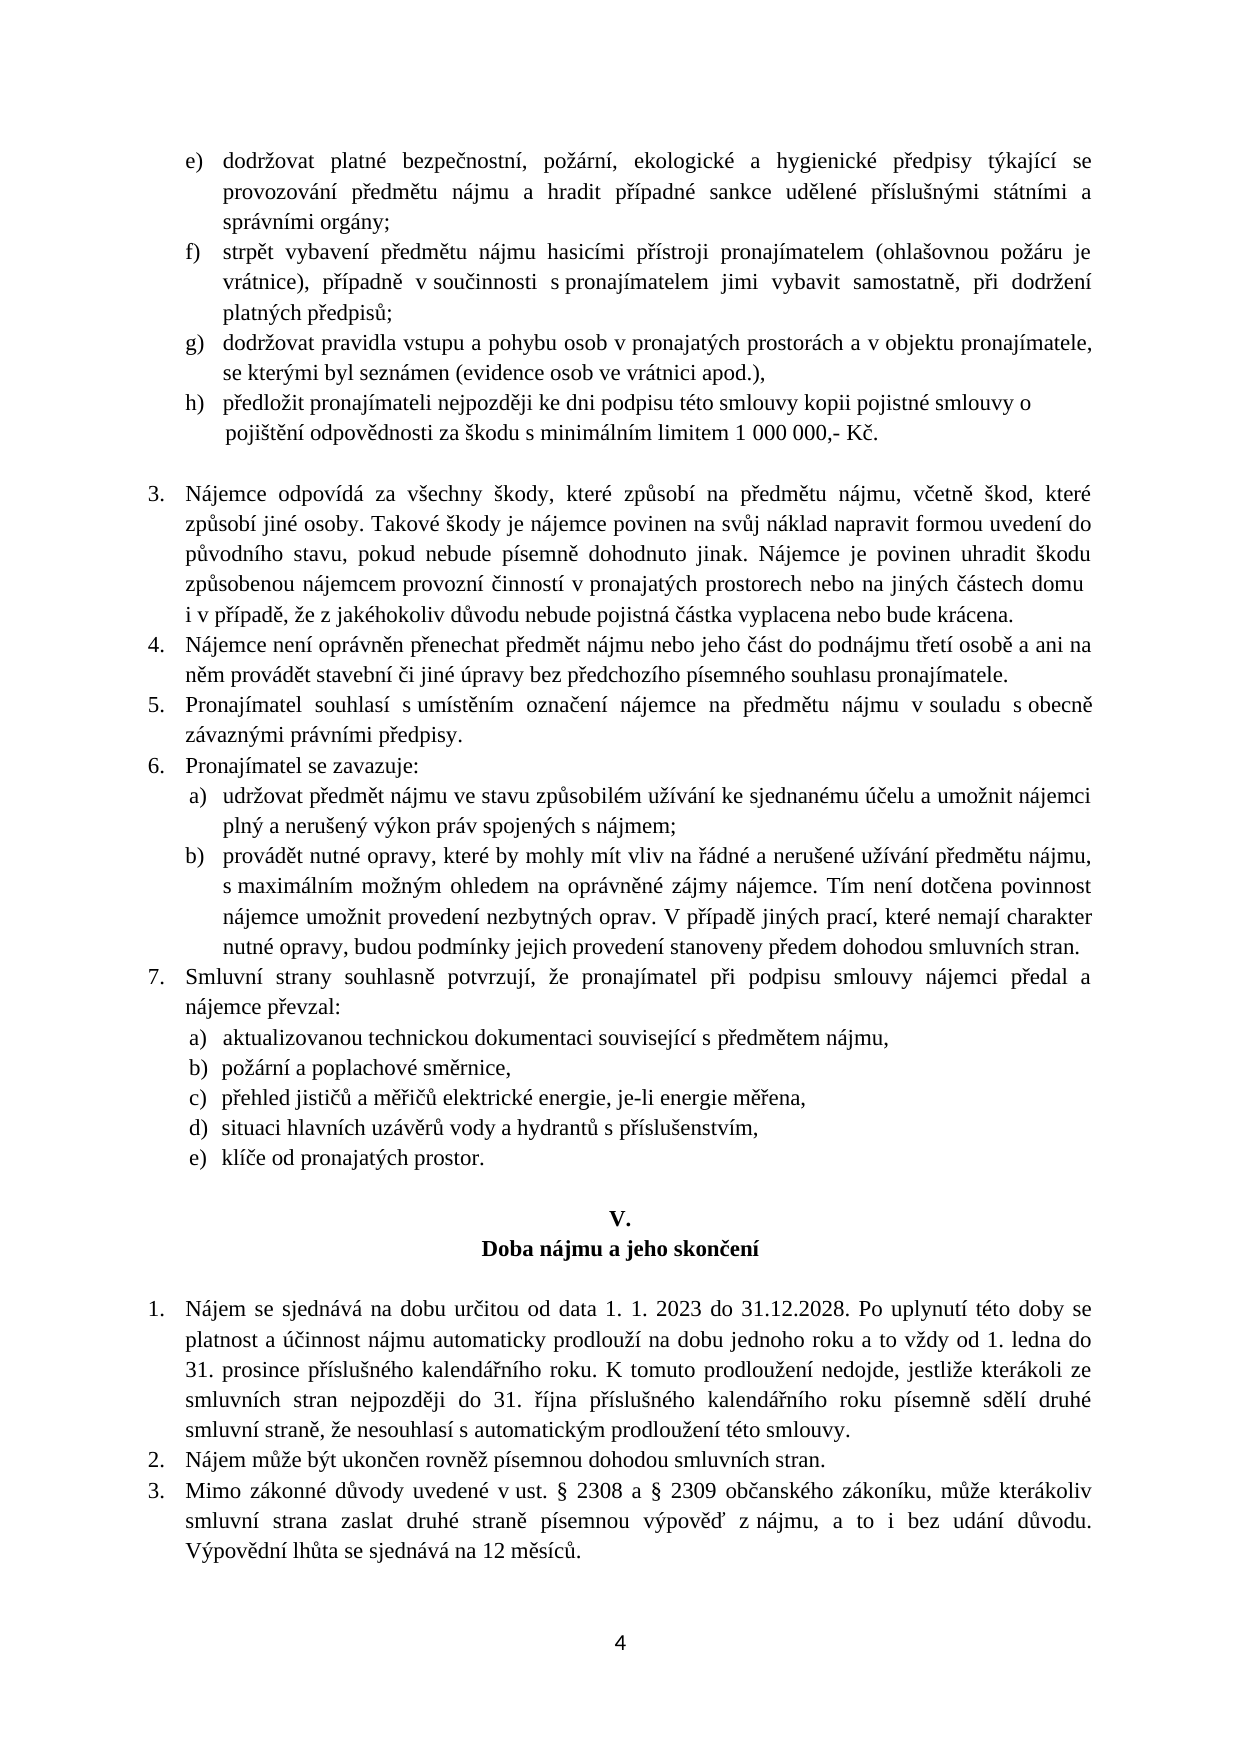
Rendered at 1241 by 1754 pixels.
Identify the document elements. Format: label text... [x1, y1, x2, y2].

list Nájem může být ukončen rovněž písemnou dohodou smluvních stran. [148, 1447, 1093, 1473]
list provádět nutné opravy, které by mohly mít vliv na řádné a nerušené užívání předmětu nájmu, s maximálním možným ohledem na oprávněné zájmy nájemce. Tím není dotčena povinnost nájemce umožnit provedení nezbytných oprav. V případě jiných prací, které nemají charakter nutné opravy, budou podmínky jejich provedení stanoveny předem dohodou smluvních stran. [185, 842, 1093, 959]
list přehled jističů a měřičů elektrické energie, je-li energie měřena, [189, 1084, 1093, 1110]
list situaci hlavních uzávěrů vody a hydrantů s příslušenstvím, [189, 1114, 1093, 1141]
list pojištění odpovědnosti za škodu s minimálním limitem 1 000 000,- Kč. [185, 419, 1093, 446]
list požární a poplachové směrnice, [189, 1054, 1093, 1080]
text V. [148, 1205, 1093, 1231]
list klíče od pronajatých prostor. [189, 1144, 1093, 1171]
list e) dodržovat platné bezpečnostní, požární, ekologické a hygienické předpisy týkající se provozování předmětu nájmu a hradit případné sankce udělené příslušnými státními a správními orgány; [185, 148, 1093, 234]
list f) strpět vybavení předmětu nájmu hasicími přístroji pronajímatelem (ohlašovnou požáru je vrátnice), případně v součinnosti s pronajímatelem jimi vybavit samostatně, při dodržení platných předpisů; [185, 238, 1093, 325]
list Smluvní strany souhlasně potvrzují, že pronajímatel při podpisu smlouvy nájemci předal a nájemce převzal: [148, 963, 1093, 1020]
list Nájem se sjednává na dobu určitou od data 1. 1. 2023 do 31.12.2028. Po uplynutí této doby se platnost a účinnost nájmu automaticky prodlouží na dobu jednoho roku a to vždy od 1. ledna do 31. prosince příslušného kalendářního roku. K tomuto prodloužení nedojde, jestliže kterákoli ze smluvních stran nejpozději do 31. října příslušného kalendářního roku písemně sdělí druhé smluvní straně, že nesouhlasí s automatickým prodloužení této smlouvy. [148, 1296, 1093, 1443]
list Mimo zákonné důvody uvedené v ust. § 2308 a § 2309 občanského zákoníku, může kterákoliv smluvní strana zaslat druhé straně písemnou výpověď z nájmu, a to i bez udání důvodu. Výpovědní lhůta se sjednává na 12 měsíců. [148, 1477, 1093, 1563]
list g) dodržovat pravidla vstupu a pohybu osob v pronajatých prostorách a v objektu pronajímatele, se kterými byl seznámen (evidence osob ve vrátnici apod.), [185, 329, 1093, 385]
list Pronajímatel se zavazuje: [148, 752, 1093, 778]
text Doba nájmu a jeho skončení [148, 1235, 1093, 1261]
list udržovat předmět nájmu ve stavu způsobilém užívání ke sjednanému účelu a umožnit nájemci plný a nerušený výkon práv spojených s nájmem; [189, 782, 1093, 838]
list Nájemce není oprávněn přenechat předmět nájmu nebo jeho část do podnájmu třetí osobě a ani na něm provádět stavební či jiné úpravy bez předchozího písemného souhlasu pronajímatele. [148, 631, 1093, 687]
list Pronajímatel souhlasí s umístěním označení nájemce na předmětu nájmu v souladu s obecně závaznými právními předpisy. [148, 691, 1093, 748]
list h) předložit pronajímateli nejpozději ke dni podpisu této smlouvy kopii pojistné smlouvy o [185, 389, 1093, 416]
list aktualizovanou technickou dokumentaci související s předmětem nájmu, [189, 1024, 1093, 1050]
list Nájemce odpovídá za všechny škody, které způsobí na předmětu nájmu, včetně škod, které způsobí jiné osoby. Takové škody je nájemce povinen na svůj náklad napravit formou uvedení do původního stavu, pokud nebude písemně dohodnuto jinak. Nájemce je povinen uhradit škodu způsobenou nájemcem provozní činností v pronajatých prostorech nebo na jiných částech domu i v případě, že z jakéhokoliv důvodu nebude pojistná částka vyplacena nebo bude krácena. [148, 480, 1093, 627]
